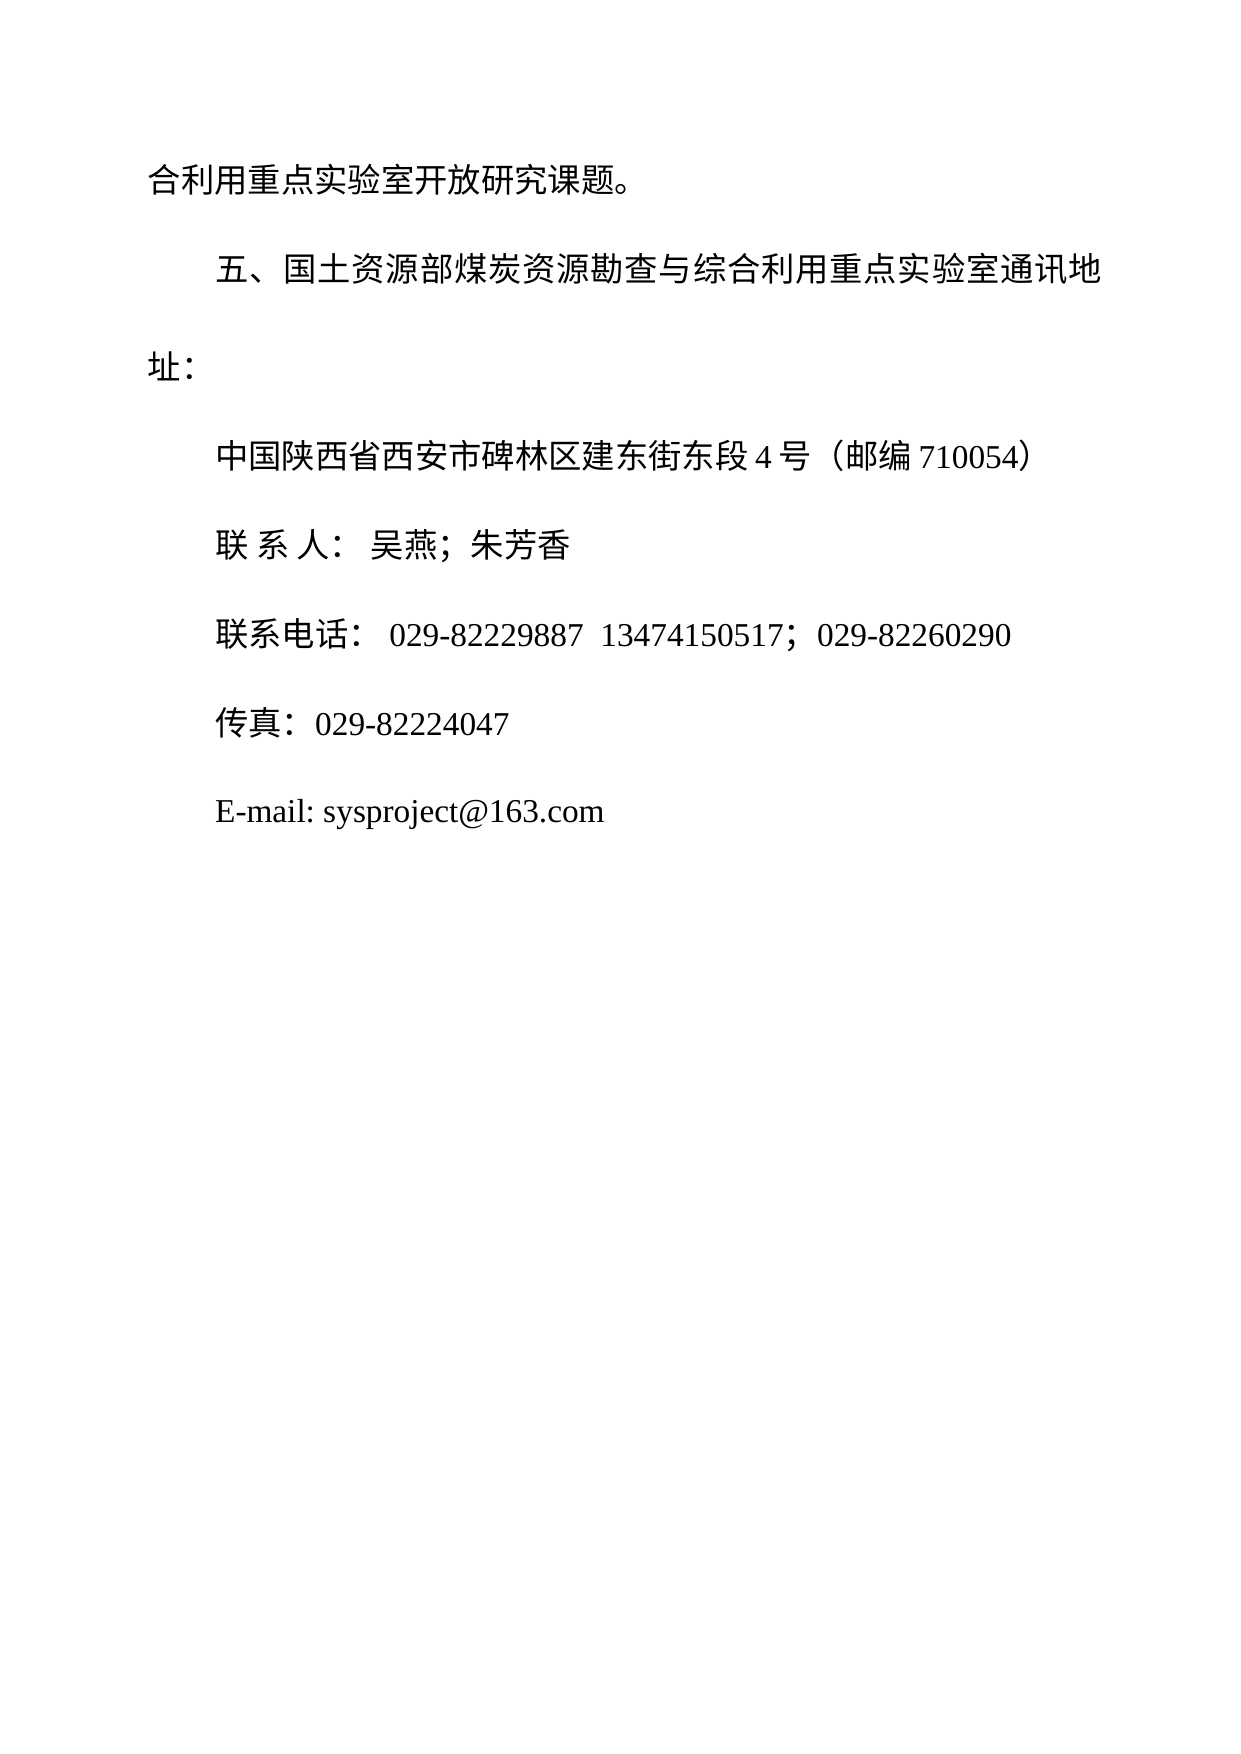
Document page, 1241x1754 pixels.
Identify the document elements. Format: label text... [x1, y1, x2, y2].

text 联 系 人： 吴燕；朱芳香 [148, 510, 1104, 575]
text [148, 146, 1104, 211]
text 联系电话： 029-82229887 13474150517；029-82260290 [148, 599, 1104, 664]
text 中国陕西省西安市碑林区建东街东段4号（邮编710054） [148, 421, 1104, 486]
text 传真：029-82224047 [148, 688, 1104, 753]
text E-mail: sysproject@163.com [148, 778, 1104, 843]
text 五、国土资源部煤炭资源勘查与综合利用重点实验室通讯地址： [148, 235, 1104, 397]
